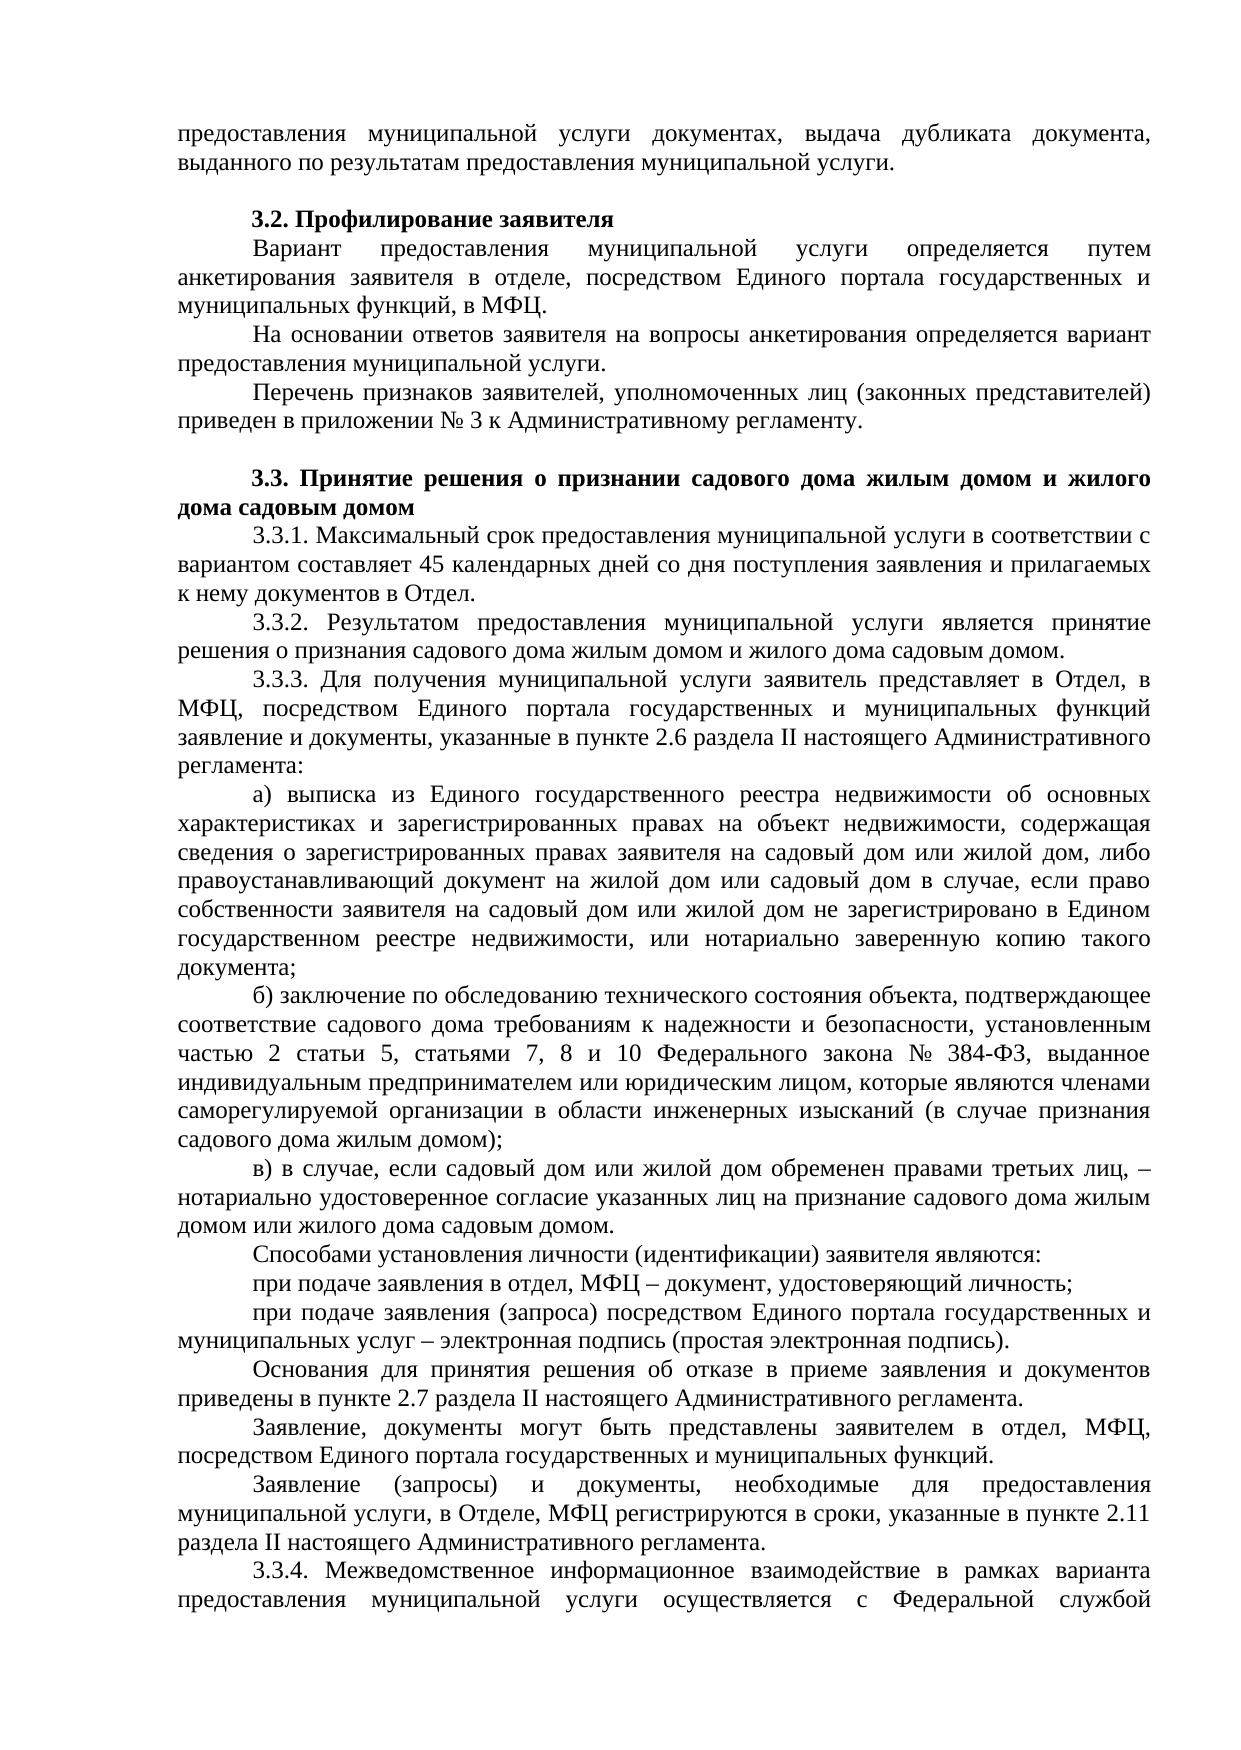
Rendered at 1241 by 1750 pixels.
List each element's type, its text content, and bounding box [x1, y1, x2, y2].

text Способами установления личности (идентификации) заявителя являются: [177, 1239, 1152, 1268]
text а) выписка из Единого государственного реестра недвижимости об основных характеристиках и зарегистрированных правах на объект недвижимости, содержащая сведения о зарегистрированных правах заявителя на садовый дом или жилой дом, либо правоустанавливающий документ на жилой дом или садовый дом в случае, если право собственности заявителя на садовый дом или жилой дом не зарегистрировано в Едином государственном реестре недвижимости, или нотариально заверенную копию такого документа; [177, 779, 1152, 981]
text Основания для принятия решения об отказе в приеме заявления и документов приведены в пункте 2.7 раздела II настоящего Административного регламента. [177, 1354, 1152, 1412]
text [177, 1556, 1152, 1613]
text б) заключение по обследованию технического состояния объекта, подтверждающее соответствие садового дома требованиям к надежности и безопасности, установленным частью 2 статьи 5, статьями 7, 8 и 10 Федерального закона № 384-ФЗ, выданное индивидуальным предпринимателем или юридическим лицом, которые являются членами саморегулируемой организации в области инженерных изысканий (в случае признания садового дома жилым домом); [177, 981, 1152, 1153]
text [177, 118, 1152, 176]
text 3.3.2. Результатом предоставления муниципальной услуги является принятие решения о признания садового дома жилым домом и жилого дома садовым домом. [177, 607, 1152, 664]
text Перечень признаков заявителей, уполномоченных лиц (законных представителей) приведен в приложении № 3 к Административному регламенту. [177, 377, 1152, 434]
text Заявление, документы могут быть представлены заявителем в отдел, МФЦ, посредством Единого портала государственных и муниципальных функций. [177, 1412, 1152, 1469]
text Заявление (запросы) и документы, необходимые для предоставления муниципальной услуги, в Отделе, МФЦ регистрируются в сроки, указанные в пункте 2.11 раздела II настоящего Административного регламента. [177, 1469, 1152, 1556]
text Вариант предоставления муниципальной услуги определяется путем анкетирования заявителя в отделе, посредством Единого портала государственных и муниципальных функций, в МФЦ. [177, 233, 1152, 319]
text На основании ответов заявителя на вопросы анкетирования определяется вариант предоставления муниципальной услуги. [177, 319, 1152, 377]
text 3.3.1. Максимальный срок предоставления муниципальной услуги в соответствии с вариантом составляет 45 календарных дней со дня поступления заявления и прилагаемых к нему документов в Отдел. [177, 521, 1152, 607]
text 3.3.3. Для получения муниципальной услуги заявитель представляет в Отдел, в МФЦ, посредством Единого портала государственных и муниципальных функций заявление и документы, указанные в пункте 2.6 раздела II настоящего Административного регламента: [177, 664, 1152, 779]
subtitle 3.2. Профилирование заявителя [177, 204, 1152, 233]
text при подаче заявления в отдел, МФЦ – документ, удостоверяющий личность; [177, 1268, 1152, 1297]
text при подаче заявления (запроса) посредством Единого портала государственных и муниципальных услуг – электронная подпись (простая электронная подпись). [177, 1297, 1152, 1354]
text в) в случае, если садовый дом или жилой дом обременен правами третьих лиц, – нотариально удостоверенное согласие указанных лиц на признание садового дома жилым домом или жилого дома садовым домом. [177, 1153, 1152, 1239]
subtitle 3.3. Принятие решения о признании садового дома жилым домом и жилого дома садовым домом [177, 463, 1152, 521]
